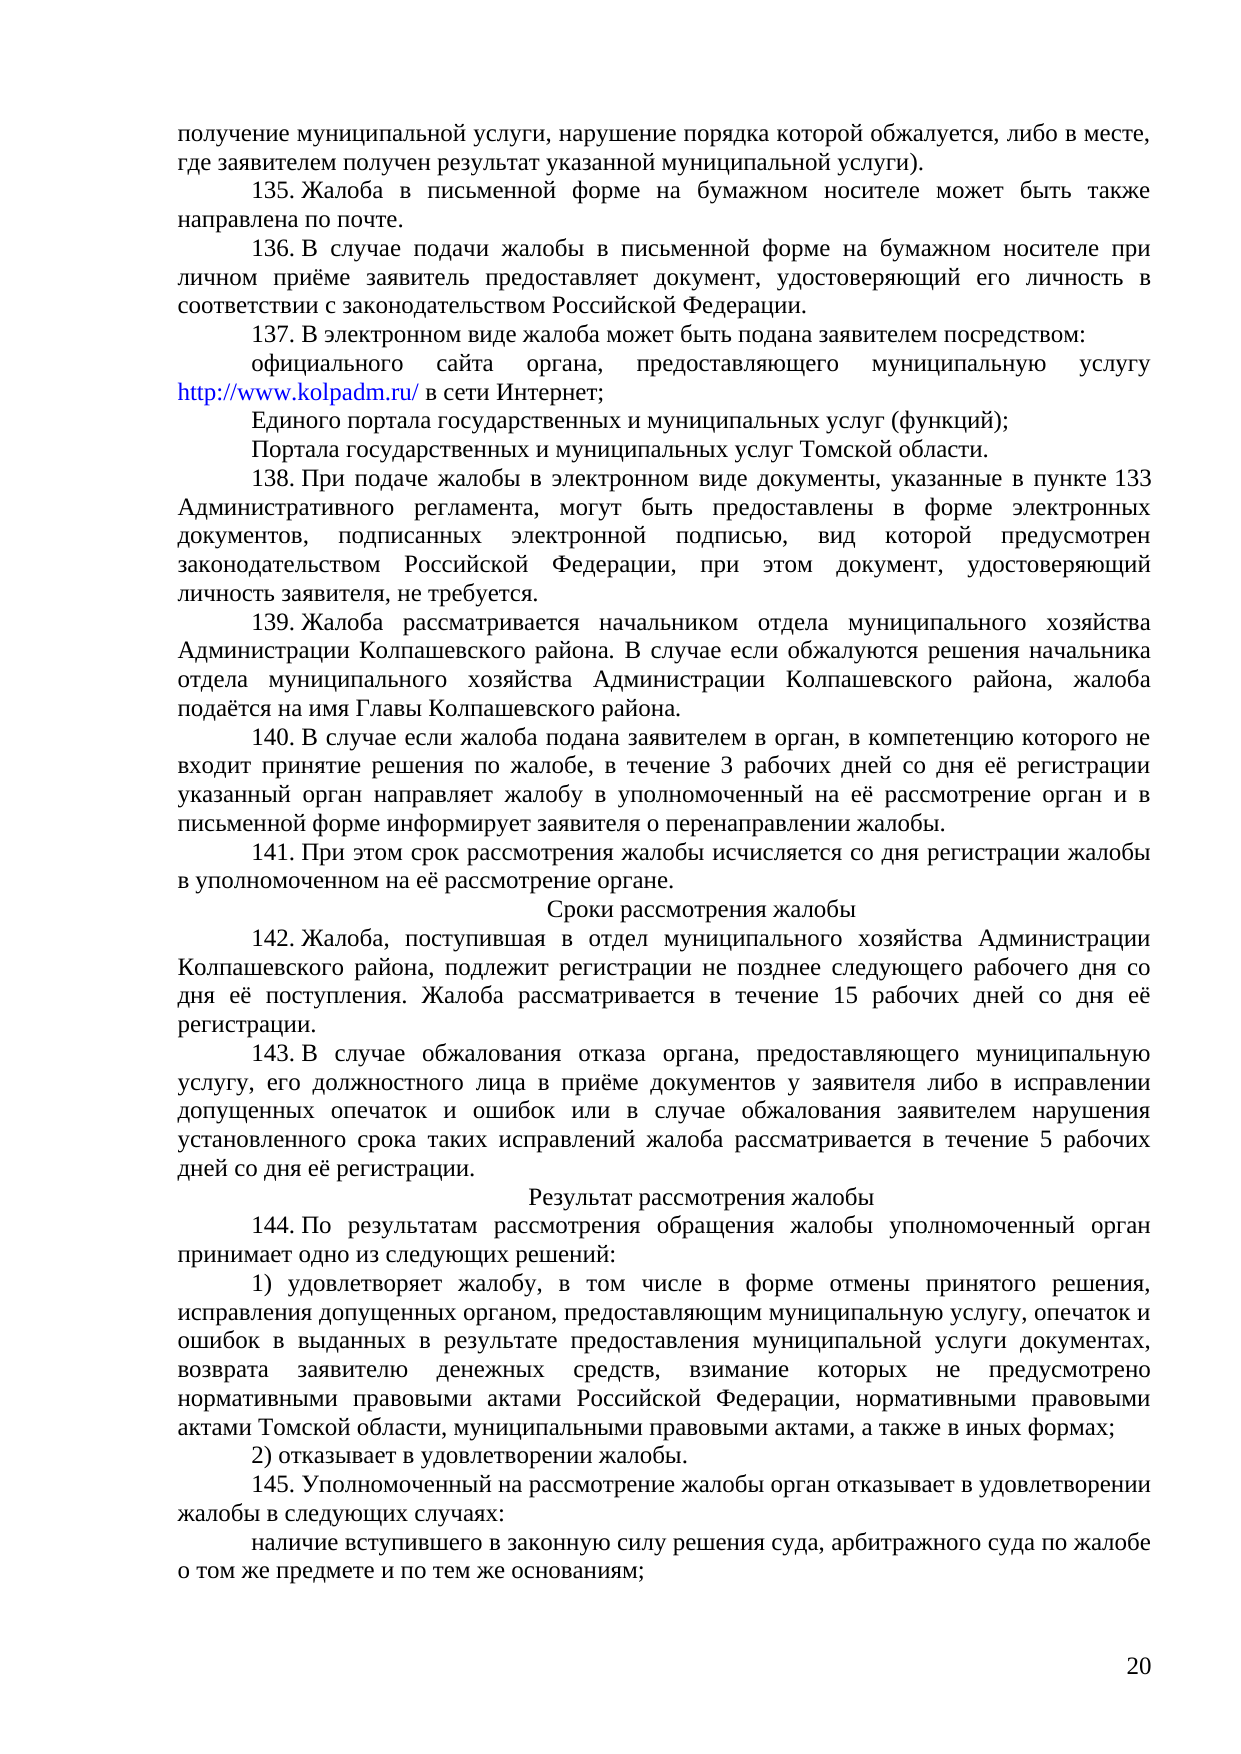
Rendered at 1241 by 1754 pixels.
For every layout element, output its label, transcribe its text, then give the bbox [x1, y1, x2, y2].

text Портала государственных и муниципальных услуг Томской области. [177, 434, 1152, 463]
text Сроки рассмотрения жалобы [177, 894, 1152, 923]
list Жалоба в письменной форме на бумажном носителе может быть также направлена по почте. [177, 176, 1152, 233]
text официального сайта органа, предоставляющего муниципальную услугу http://www.kolpadm.ru/ в сети Интернет; [177, 348, 1152, 406]
text 1) удовлетворяет жалобу, в том числе в форме отмены принятого решения, исправления допущенных органом, предоставляющим муниципальную услугу, опечаток и ошибок в выданных в результате предоставления муниципальной услуги документах, возврата заявителю денежных средств, взимание которых не предусмотрено нормативными правовыми актами Российской Федерации, нормативными правовыми актами Томской области, муниципальными правовыми актами, а также в иных формах; [177, 1268, 1152, 1441]
text Результат рассмотрения жалобы [177, 1182, 1152, 1211]
list При подаче жалобы в электронном виде документы, указанные в пункте 133 Административного регламента, могут быть предоставлены в форме электронных документов, подписанных электронной подписью, вид которой предусмотрен законодательством Российской Федерации, при этом документ, удостоверяющий личность заявителя, не требуется. [177, 463, 1152, 607]
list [177, 118, 1152, 176]
list Жалоба рассматривается начальником отдела муниципального хозяйства Администрации Колпашевского района. В случае если обжалуются решения начальника отдела муниципального хозяйства Администрации Колпашевского района, жалоба подаётся на имя Главы Колпашевского района. [177, 607, 1152, 722]
list В электронном виде жалоба может быть подана заявителем посредством: [177, 319, 1152, 348]
text Единого портала государственных и муниципальных услуг (функций); [177, 406, 1152, 434]
text наличие вступившего в законную силу решения суда, арбитражного суда по жалобе о том же предмете и по тем же основаниям; [177, 1527, 1152, 1584]
list Жалоба, поступившая в отдел муниципального хозяйства Администрации Колпашевского района, подлежит регистрации не позднее следующего рабочего дня со дня её поступления. Жалоба рассматривается в течение 15 рабочих дней со дня её регистрации. [177, 923, 1152, 1038]
list В случае обжалования отказа органа, предоставляющего муниципальную услугу, его должностного лица в приёме документов у заявителя либо в исправлении допущенных опечаток и ошибок или в случае обжалования заявителем нарушения установленного срока таких исправлений жалоба рассматривается в течение 5 рабочих дней со дня её регистрации. [177, 1038, 1152, 1182]
list При этом срок рассмотрения жалобы исчисляется со дня регистрации жалобы в уполномоченном на её рассмотрение органе. [177, 837, 1152, 894]
list По результатам рассмотрения обращения жалобы уполномоченный орган принимает одно из следующих решений: [177, 1211, 1152, 1268]
text 2) отказывает в удовлетворении жалобы. [177, 1441, 1152, 1469]
list Уполномоченный на рассмотрение жалобы орган отказывает в удовлетворении жалобы в следующих случаях: [177, 1469, 1152, 1527]
list В случае подачи жалобы в письменной форме на бумажном носителе при личном приёме заявитель предоставляет документ, удостоверяющий его личность в соответствии с законодательством Российской Федерации. [177, 233, 1152, 319]
list В случае если жалоба подана заявителем в орган, в компетенцию которого не входит принятие решения по жалобе, в течение 3 рабочих дней со дня её регистрации указанный орган направляет жалобу в уполномоченный на её рассмотрение орган и в письменной форме информирует заявителя о перенаправлении жалобы. [177, 722, 1152, 837]
